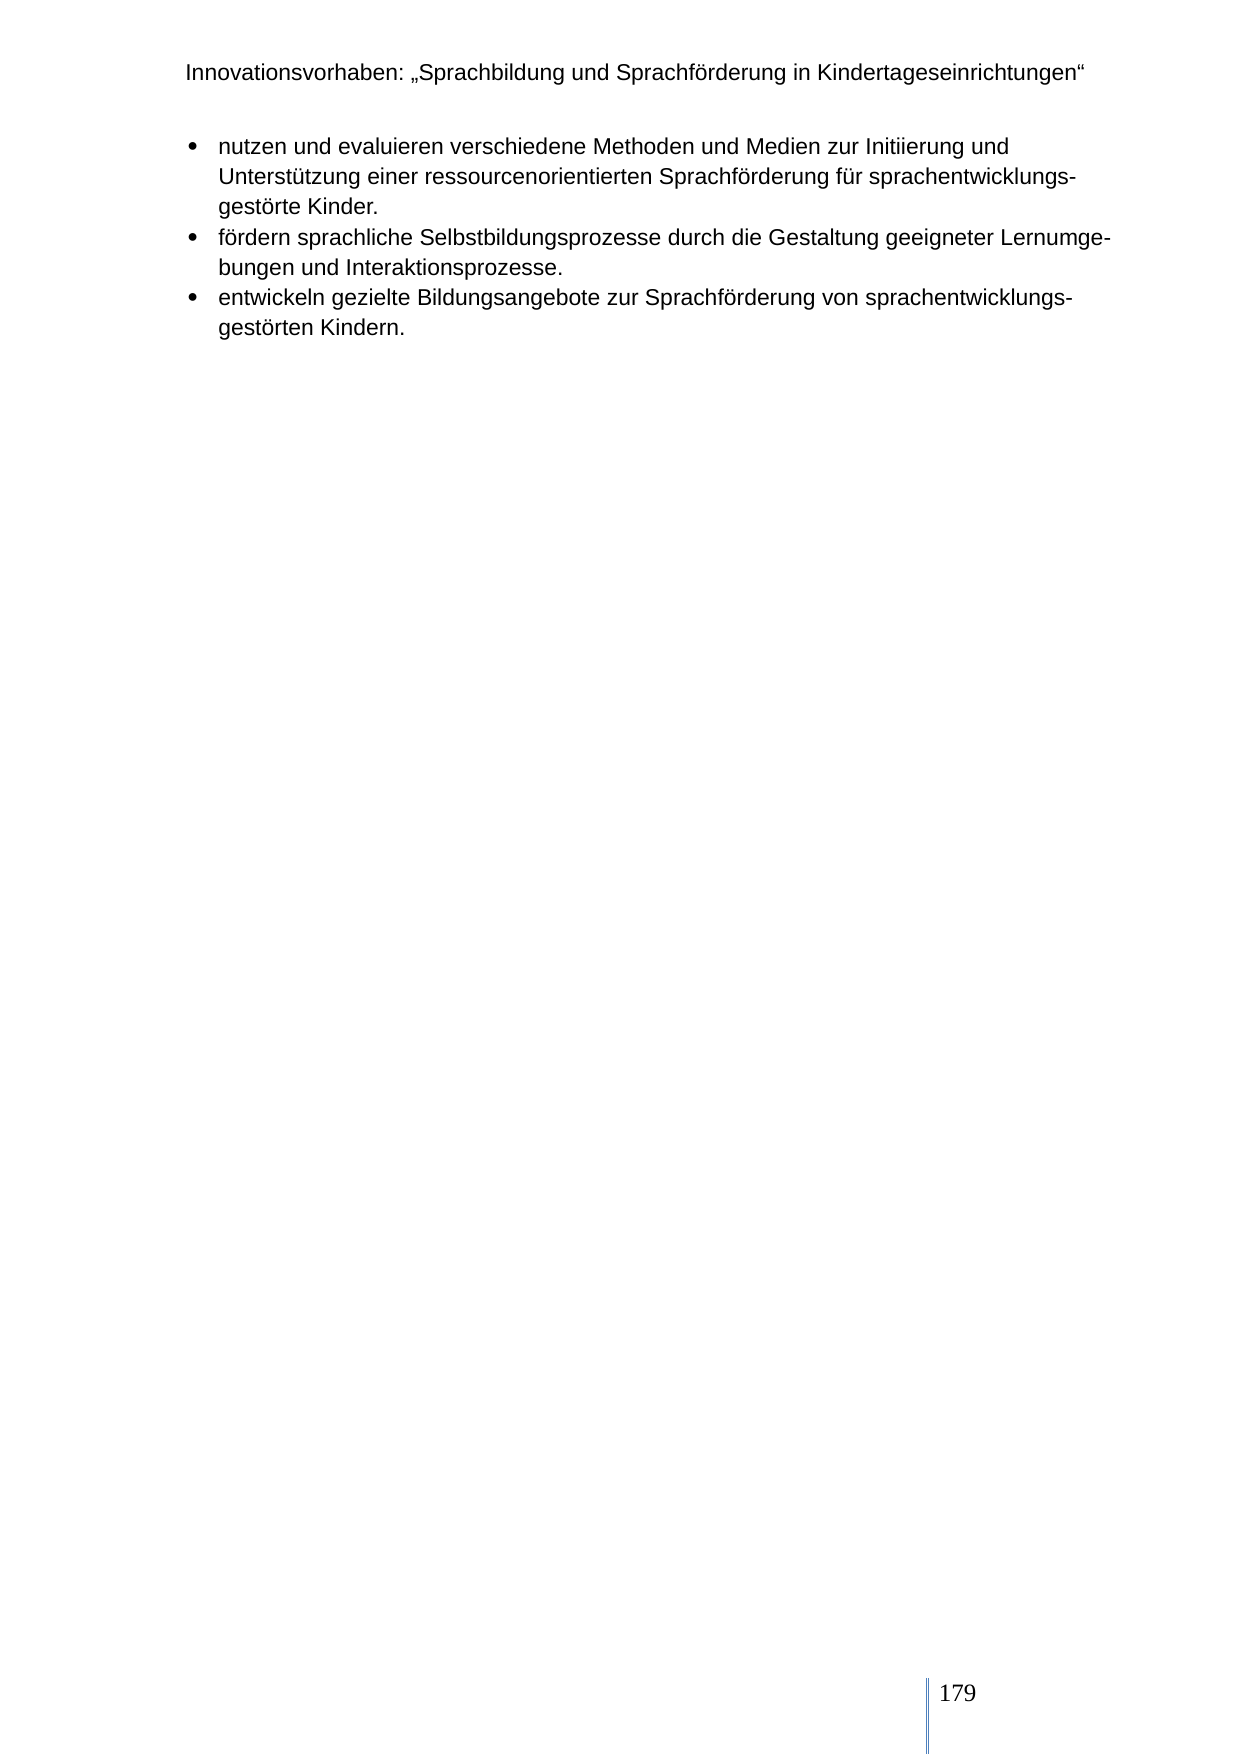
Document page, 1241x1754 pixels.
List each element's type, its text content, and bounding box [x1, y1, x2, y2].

list entwickeln gezielte Bildungsangebote zur Sprachförderung von sprachentwicklungs-gestörten Kindern. [188, 284, 1122, 341]
list nutzen und evaluieren verschiedene Methoden und Medien zur Initiierung und Unterstützung einer ressourcenorientierten Sprachförderung für sprachentwicklungs-gestörte Kinder. [188, 133, 1122, 220]
list fördern sprachliche Selbstbildungsprozesse durch die Gestaltung geeigneter Lernumge-bungen und Interaktionsprozesse. [188, 223, 1122, 280]
